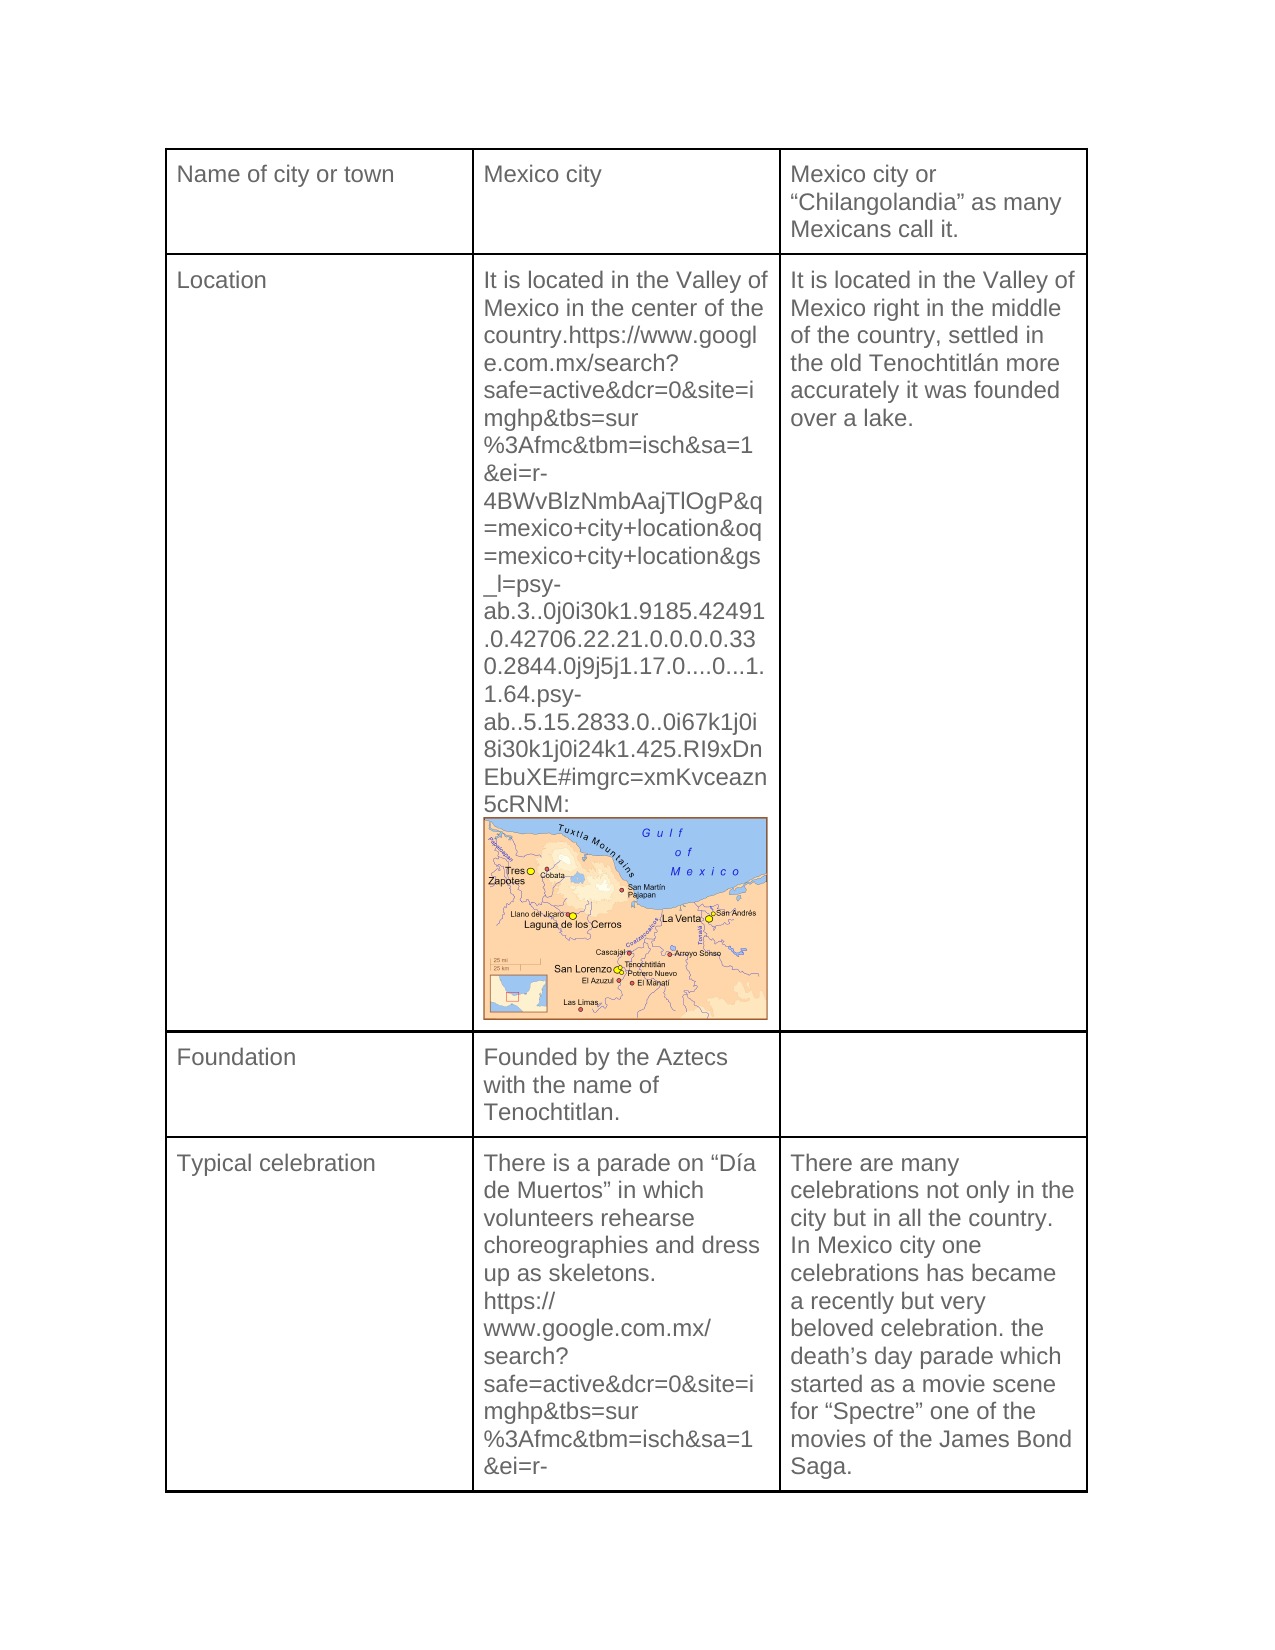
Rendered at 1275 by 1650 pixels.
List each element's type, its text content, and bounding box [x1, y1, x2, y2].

picture [483, 817, 768, 1020]
table_cell Typical celebration [167, 1138, 472, 1490]
table_header Name of city or town [167, 150, 472, 253]
table_header Mexico city or “Chilangolandia” as many Mexicans call it. [781, 150, 1086, 253]
table_cell Location [167, 255, 472, 1030]
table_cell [781, 1138, 1086, 1490]
table_cell Founded by the Aztecs with the name of Tenochtitlan. [474, 1033, 779, 1136]
table_cell [781, 1033, 1086, 1136]
table_header Mexico city [474, 150, 779, 253]
table_cell It is located in the Valley of Mexico right in the middle of the country, settled in the old Tenochtitlán more accurately it was founded over a lake. [781, 255, 1086, 1030]
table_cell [474, 1138, 779, 1490]
table_cell It is located in the Valley of Mexico in the center of the country.https://www.google.com.mx/search?safe=active&dcr=0&site=imghp&tbs=sur%3Afmc&tbm=isch&sa=1&ei=r-4BWvBlzNmbAajTlOgP&q=mexico+city+location&oq=mexico+city+location&gs_l=psy-ab.3..0j0i30k1.9185.42491.0.42706.22.21.0.0.0.0.330.2844.0j9j5j1.17.0....0...1.1.64.psy-ab..5.15.2833.0..0i67k1j0i8i30k1j0i24k1.425.RI9xDnEbuXE#imgrc=xmKvceazn5cRNM: [474, 255, 779, 1030]
table_cell Foundation [167, 1033, 472, 1136]
